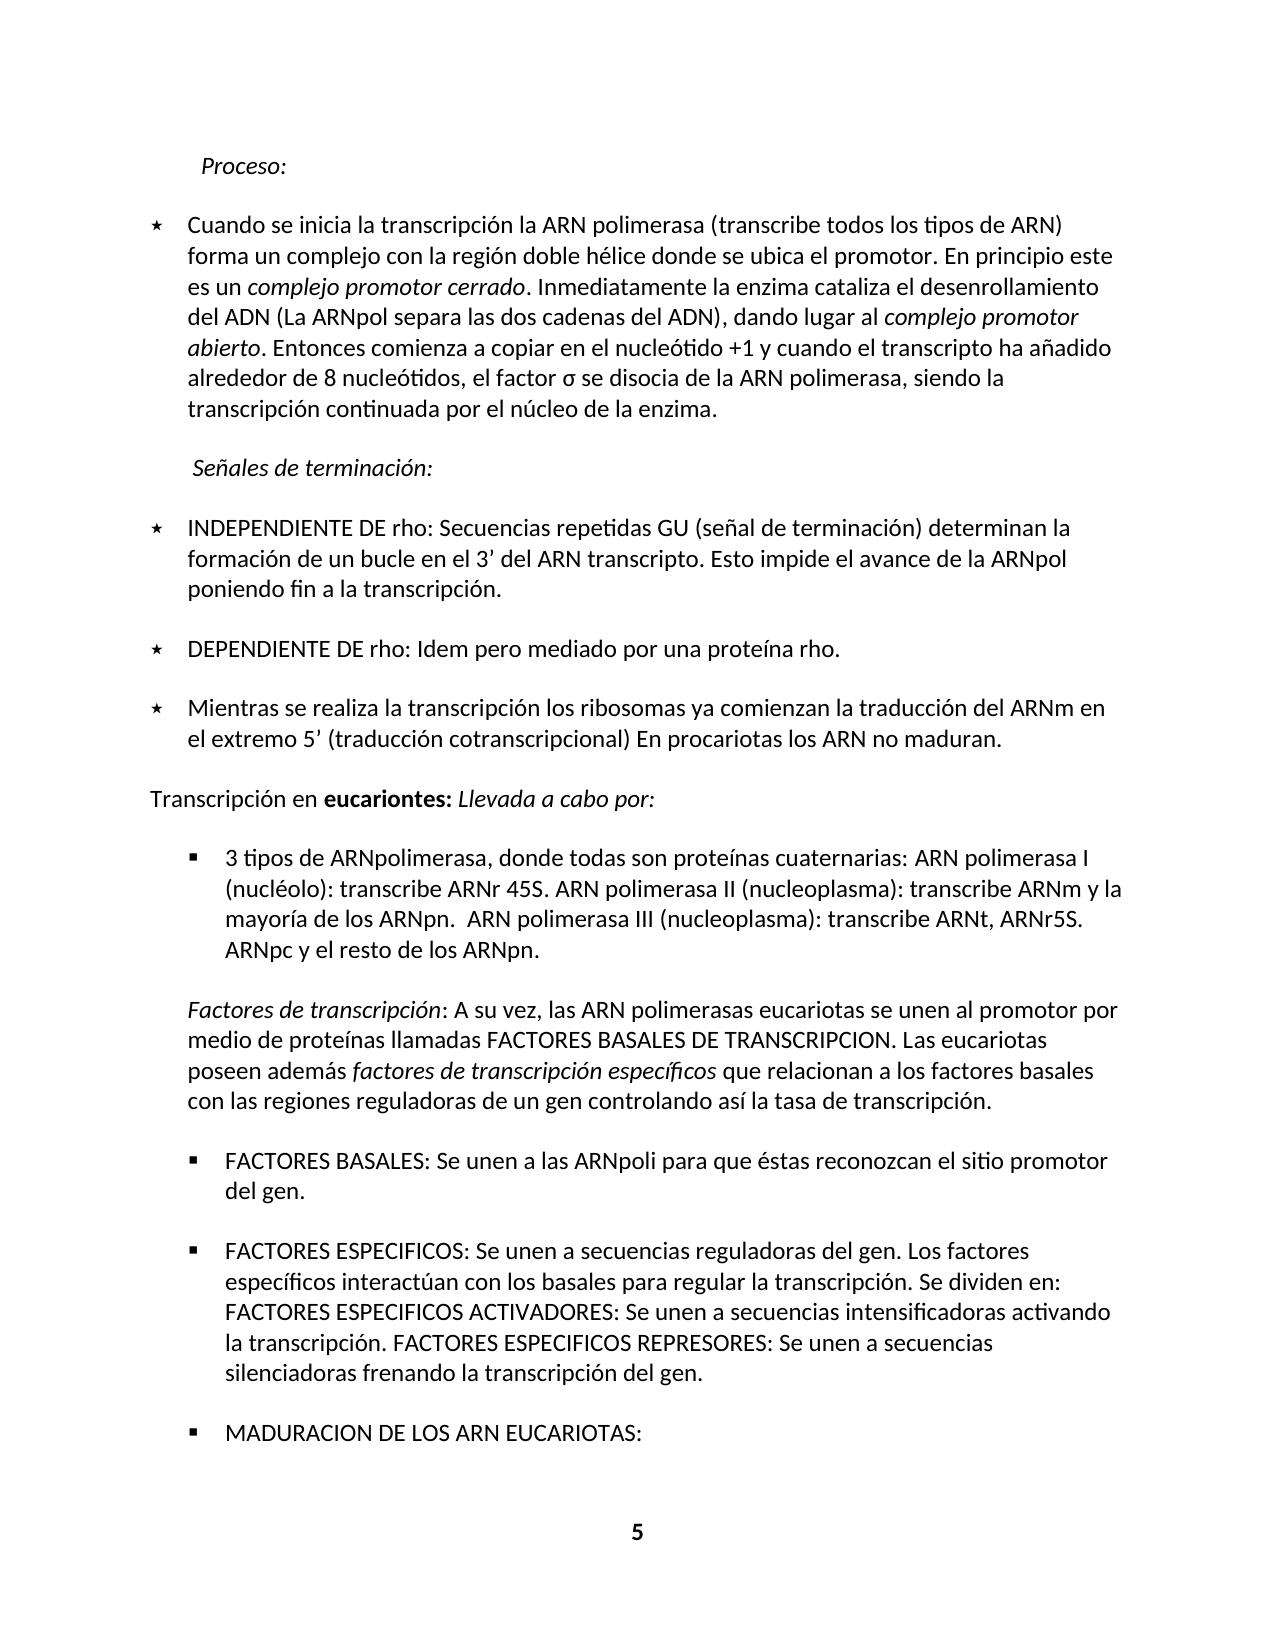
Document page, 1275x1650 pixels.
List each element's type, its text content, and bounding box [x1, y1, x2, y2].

list Cuando se inicia la transcripción la ARN polimerasa (transcribe todos los tipos de ARN) forma un complejo con la región doble hélice donde se ubica el promotor. En principio este es un complejo promotor cerrado. Inmediatamente la enzima cataliza el desenrollamiento del ADN (La ARNpol separa las dos cadenas del ADN), dando lugar al complejo promotor abierto. Entonces comienza a copiar en el nucleótido +1 y cuando el transcripto ha añadido alrededor de 8 nucleótidos, el factor σ se disocia de la ARN polimerasa, siendo la transcripción continuada por el núcleo de la enzima. [150, 210, 1125, 423]
list FACTORES BASALES: Se unen a las ARNpoli para que éstas reconozcan el sitio promotor del gen. [187, 1145, 1125, 1206]
text Transcripción en eucariontes: Llevada a cabo por: [150, 783, 1125, 813]
list DEPENDIENTE DE rho: Idem pero mediado por una proteína rho. [150, 633, 1125, 663]
text Proceso: [150, 150, 1125, 181]
list INDEPENDIENTE DE rho: Secuencias repetidas GU (señal de terminación) determinan la formación de un bucle en el 3’ del ARN transcripto. Esto impide el avance de la ARNpol poniendo fin a la transcripción. [150, 512, 1125, 604]
text Factores de transcripción: A su vez, las ARN polimerasas eucariotas se unen al promotor por medio de proteínas llamadas FACTORES BASALES DE TRANSCRIPCION. Las eucariotas poseen además factores de transcripción específicos que relacionan a los factores basales con las regiones reguladoras de un gen controlando así la tasa de transcripción. [187, 994, 1125, 1116]
list 3 tipos de ARNpolimerasa, donde todas son proteínas cuaternarias: ARN polimerasa I (nucléolo): transcribe ARNr 45S. ARN polimerasa II (nucleoplasma): transcribe ARNm y la mayoría de los ARNpn. ARN polimerasa III (nucleoplasma): transcribe ARNt, ARNr5S. ARNpc y el resto de los ARNpn. [187, 842, 1125, 964]
list FACTORES ESPECIFICOS: Se unen a secuencias reguladoras del gen. Los factores específicos interactúan con los basales para regular la transcripción. Se dividen en: FACTORES ESPECIFICOS ACTIVADORES: Se unen a secuencias intensificadoras activando la transcripción. FACTORES ESPECIFICOS REPRESORES: Se unen a secuencias silenciadoras frenando la transcripción del gen. [187, 1235, 1125, 1388]
list MADURACION DE LOS ARN EUCARIOTAS: [187, 1417, 1125, 1447]
list Mientras se realiza la transcripción los ribosomas ya comienzan la traducción del ARNm en el extremo 5’ (traducción cotranscripcional) En procariotas los ARN no maduran. [150, 693, 1125, 754]
text Señales de terminación: [192, 452, 1125, 483]
